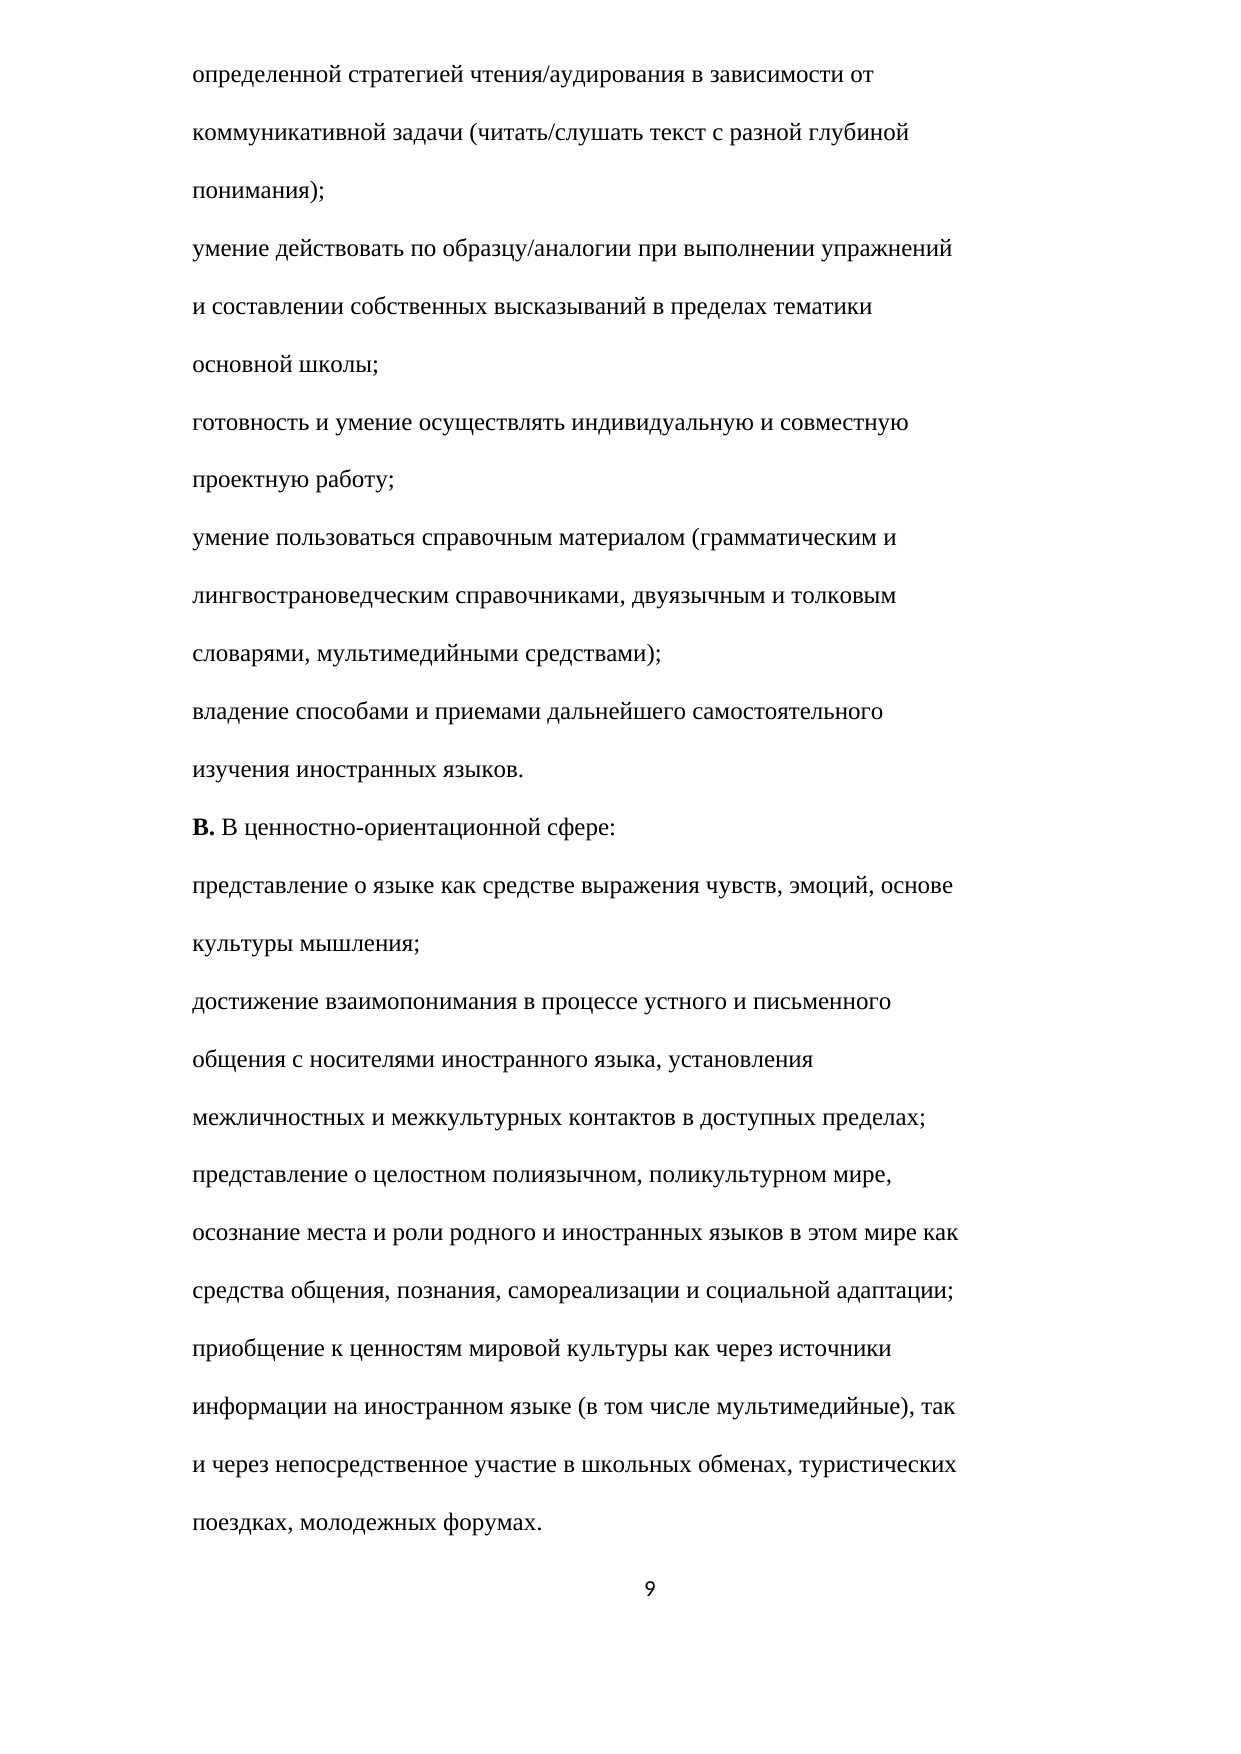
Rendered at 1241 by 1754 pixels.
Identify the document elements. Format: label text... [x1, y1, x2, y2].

text лингвострановедческим справочниками, двуязычным и толковым [118, 580, 1181, 609]
text поездках, молодежных форумах. [118, 1507, 1181, 1536]
text умение пользоваться справочным материалом (грамматическим и [118, 522, 1181, 551]
text представление о целостном полиязычном, поликультурном мире, [118, 1159, 1181, 1188]
text осознание места и роли родного и иностранных языков в этом мире как [118, 1217, 1181, 1246]
text культуры мышления; [118, 928, 1181, 957]
text В. В ценностно-ориентационной сфере: [118, 812, 1181, 841]
text проектную работу; [118, 464, 1181, 493]
text определенной стратегией чтения/аудирования в зависимости от [118, 59, 1181, 88]
text изучения иностранных языков. [118, 754, 1181, 783]
text представление о языке как средстве выражения чувств, эмоций, основе [118, 870, 1181, 899]
text владение способами и приемами дальнейшего самостоятельного [118, 696, 1181, 725]
text достижение взаимопонимания в процессе устного и письменного [118, 986, 1181, 1014]
text коммуникативной задачи (читать/слушать текст с разной глубиной [118, 117, 1181, 146]
text готовность и умение осуществлять индивидуальную и совместную [118, 407, 1181, 435]
text умение действовать по образцу/аналогии при выполнении упражнений [118, 233, 1181, 262]
text средства общения, познания, самореализации и социальной адаптации; [118, 1275, 1181, 1304]
text общения с носителями иностранного языка, установления [118, 1044, 1181, 1072]
text и составлении собственных высказываний в пределах тематики [118, 291, 1181, 319]
text информации на иностранном языке (в том числе мультимедийные), так [118, 1391, 1181, 1420]
text основной школы; [118, 349, 1181, 377]
text понимания); [118, 175, 1181, 204]
text словарями, мультимедийными средствами); [118, 638, 1181, 667]
text приобщение к ценностям мировой культуры как через источники [118, 1333, 1181, 1362]
text межличностных и межкультурных контактов в доступных пределах; [118, 1102, 1181, 1130]
text и через непосредственное участие в школьных обменах, туристических [118, 1449, 1181, 1478]
